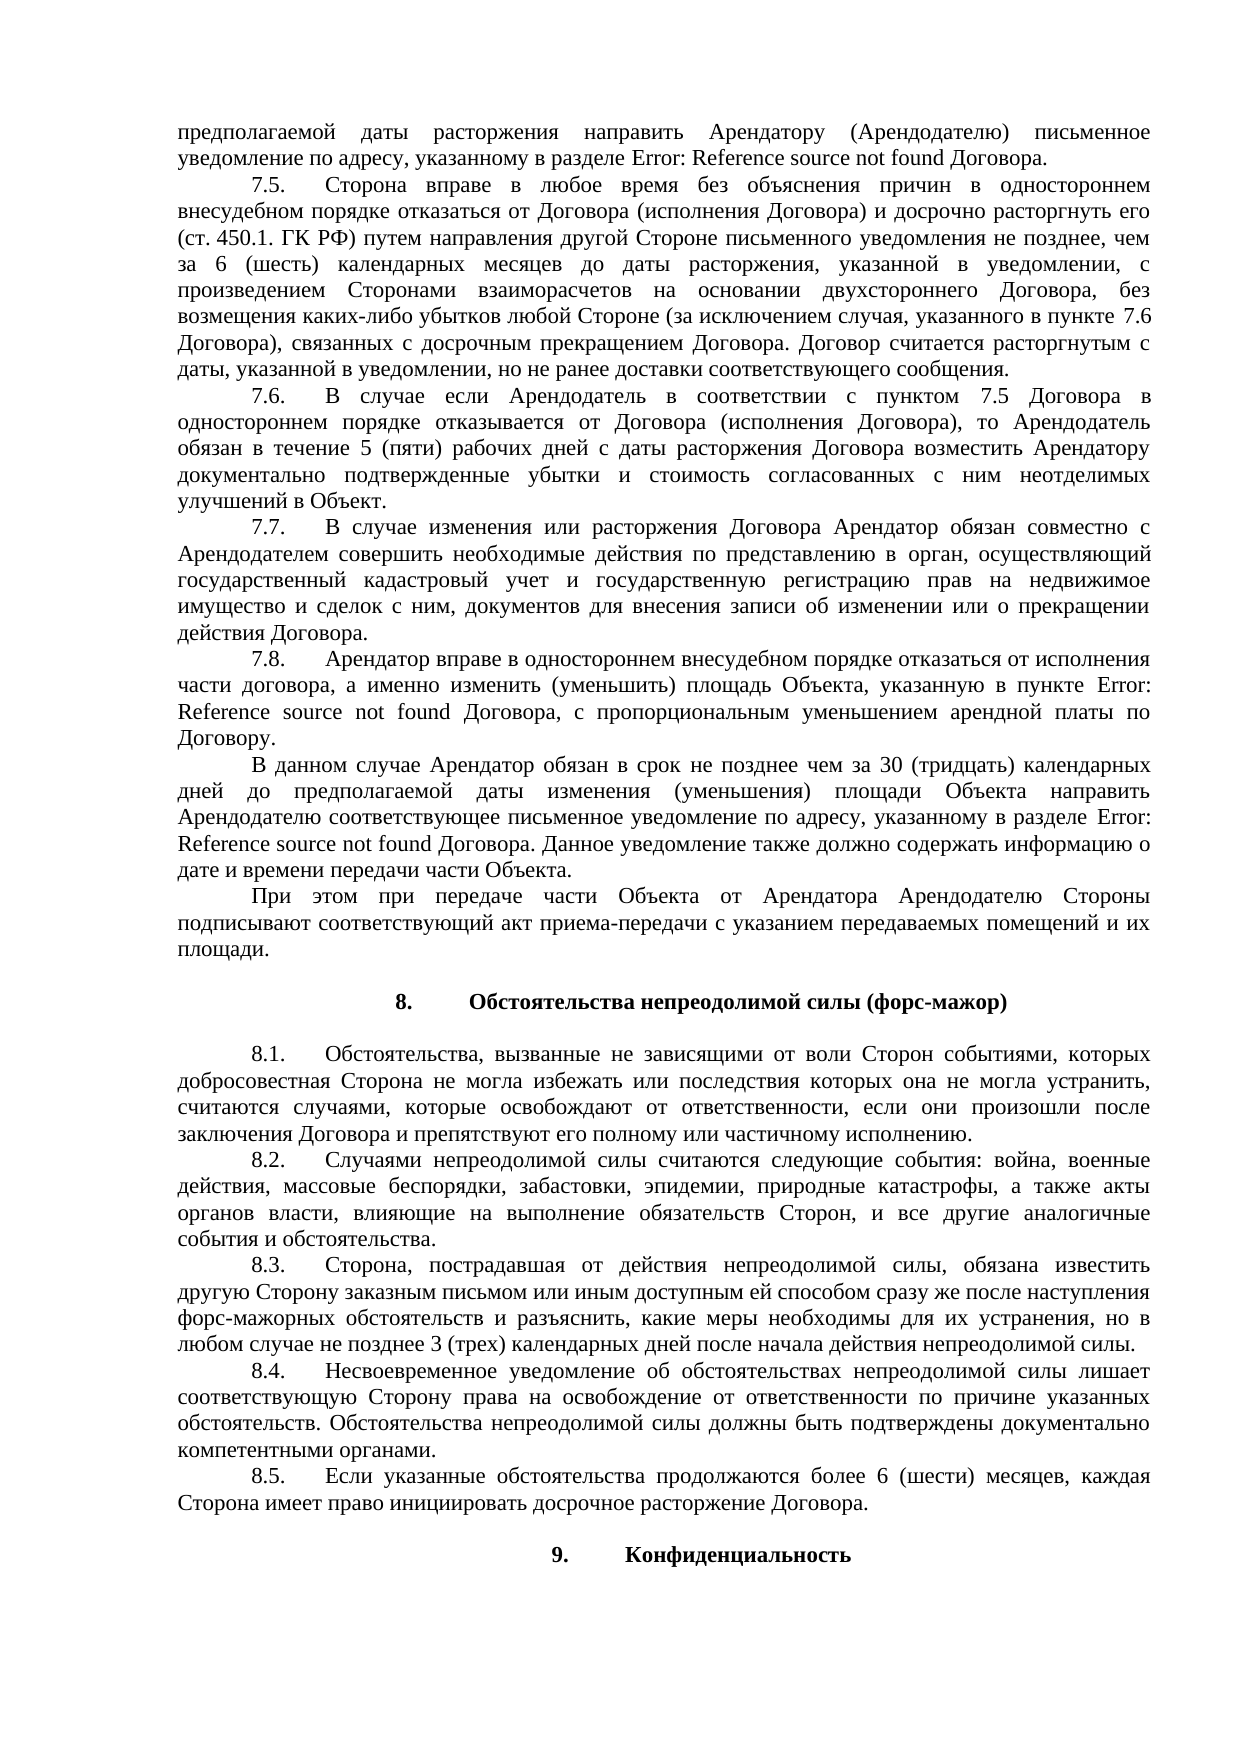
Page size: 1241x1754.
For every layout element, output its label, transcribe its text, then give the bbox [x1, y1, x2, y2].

list Случаями непреодолимой силы считаются следующие события: война, военные действия, массовые беспорядки, забастовки, эпидемии, природные катастрофы, а также акты органов власти, влияющие на выполнение обязательств Сторон, и все другие аналогичные события и обстоятельства. [177, 1146, 1152, 1251]
list Конфиденциальность [177, 1541, 1152, 1568]
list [177, 118, 1152, 171]
list Обстоятельства непреодолимой силы (форс-мажор) [177, 988, 1152, 1014]
list Если указанные обстоятельства продолжаются более 6 (шести) месяцев, каждая Сторона имеет право инициировать досрочное расторжение Договора. [177, 1462, 1152, 1515]
list В случае изменения или расторжения Договора Арендатор обязан совместно с Арендодателем совершить необходимые действия по представлению в орган, осуществляющий государственный кадастровый учет и государственную регистрацию прав на недвижимое имущество и сделок с ним, документов для внесения записи об изменении или о прекращении действия Договора. [177, 513, 1152, 645]
list Несвоевременное уведомление об обстоятельствах непреодолимой силы лишает соответствующую Сторону права на освобождение от ответственности по причине указанных обстоятельств. Обстоятельства непреодолимой силы должны быть подтверждены документально компетентными органами. [177, 1357, 1152, 1462]
text При этом при передаче части Объекта от Арендатора Арендодателю Стороны подписывают соответствующий акт приема-передачи с указанием передаваемых помещений и их площади. [177, 882, 1152, 961]
list Обстоятельства, вызванные не зависящими от воли Сторон событиями, которых добросовестная Сторона не могла избежать или последствия которых она не могла устранить, считаются случаями, которые освобождают от ответственности, если они произошли после заключения Договора и препятствуют его полному или частичному исполнению. [177, 1041, 1152, 1146]
list Сторона вправе в любое время без объяснения причин в одностороннем внесудебном порядке отказаться от Договора (исполнения Договора) и досрочно расторгнуть его (ст. 450.1. ГК РФ) путем направления другой Стороне письменного уведомления не позднее, чем за 6 (шесть) календарных месяцев до даты расторжения, указанной в уведомлении, с произведением Сторонами взаиморасчетов на основании двухстороннего Договора, без возмещения каких-либо убытков любой Стороне (за исключением случая, указанного в пункте 7.6 Договора), связанных с досрочным прекращением Договора. Договор считается расторгнутым с даты, указанной в уведомлении, но не ранее доставки соответствующего сообщения. [177, 171, 1152, 382]
list В случае если Арендодатель в соответствии с пунктом 7.5 Договора в одностороннем порядке отказывается от Договора (исполнения Договора), то Арендодатель обязан в течение 5 (пяти) рабочих дней с даты расторжения Договора возместить Арендатору документально подтвержденные убытки и стоимость согласованных с ним неотделимых улучшений в Объект. [177, 382, 1152, 513]
list Сторона, пострадавшая от действия непреодолимой силы, обязана известить другую Сторону заказным письмом или иным доступным ей способом сразу же после наступления форс-мажорных обстоятельств и разъяснить, какие меры необходимы для их устранения, но в любом случае не позднее 3 (трех) календарных дней после начала действия непреодолимой силы. [177, 1251, 1152, 1357]
